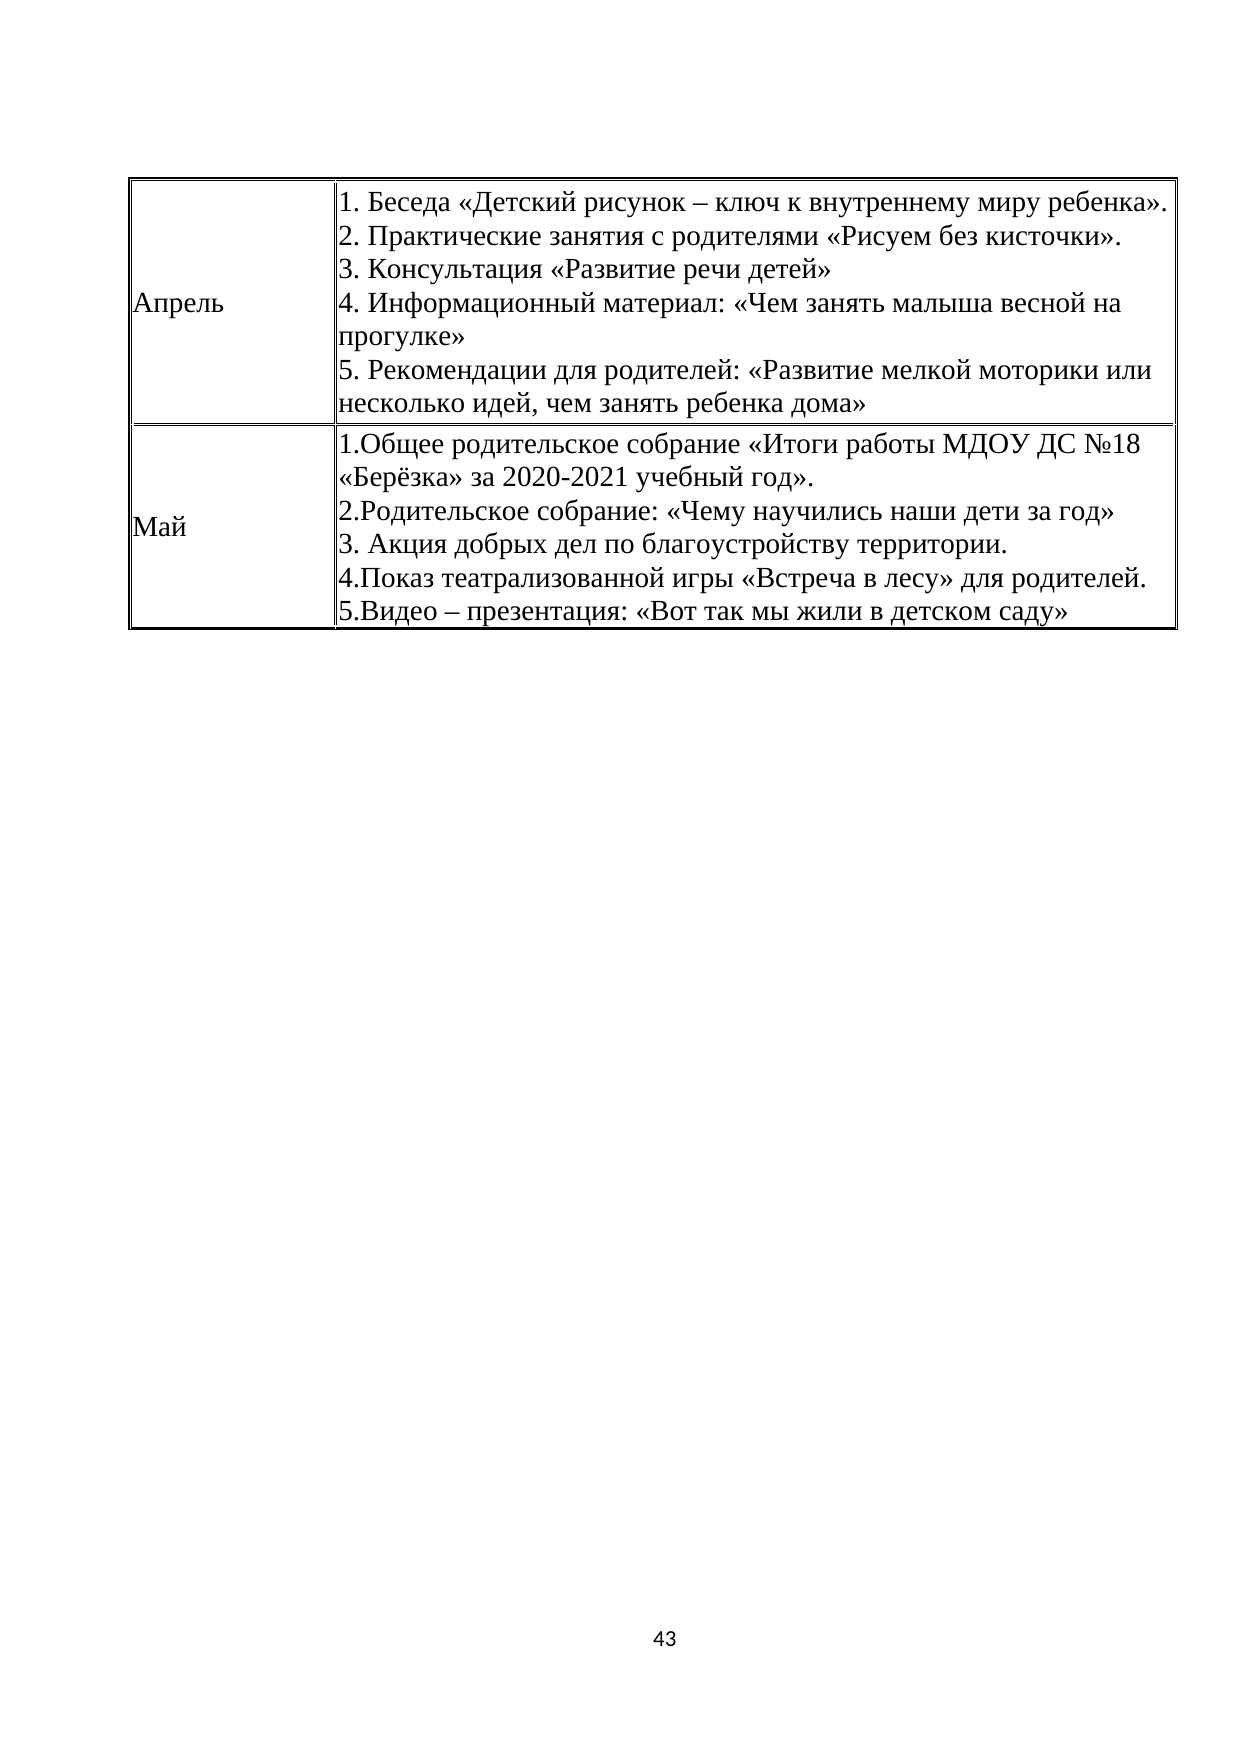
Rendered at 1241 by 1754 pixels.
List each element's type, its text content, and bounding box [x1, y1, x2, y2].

table_cell Апрель [132, 181, 336, 422]
table_cell 1.Общее родительское собрание «Итоги работы МДОУ ДС №18 «Берёзка» за 2020-2021 учебный год». 2.Родительское собрание: «Чему научились наши дети за год» 3. Акция добрых дел по благоустройству территории. 4.Показ театрализованной игры «Встреча в лесу» для родителей. 5.Видео – презентация: «Вот так мы жили в детском саду» [336, 423, 1175, 627]
table_cell Май [132, 423, 336, 627]
table_cell 1. Беседа «Детский рисунок – ключ к внутреннему миру ребенка». 2. Практические занятия с родителями «Рисуем без кисточки». 3. Консультация «Развитие речи детей» 4. Информационный материал: «Чем занять малыша весной на прогулке» 5. Рекомендации для родителей: «Развитие мелкой моторики или несколько идей, чем занять ребенка дома» [336, 181, 1175, 422]
